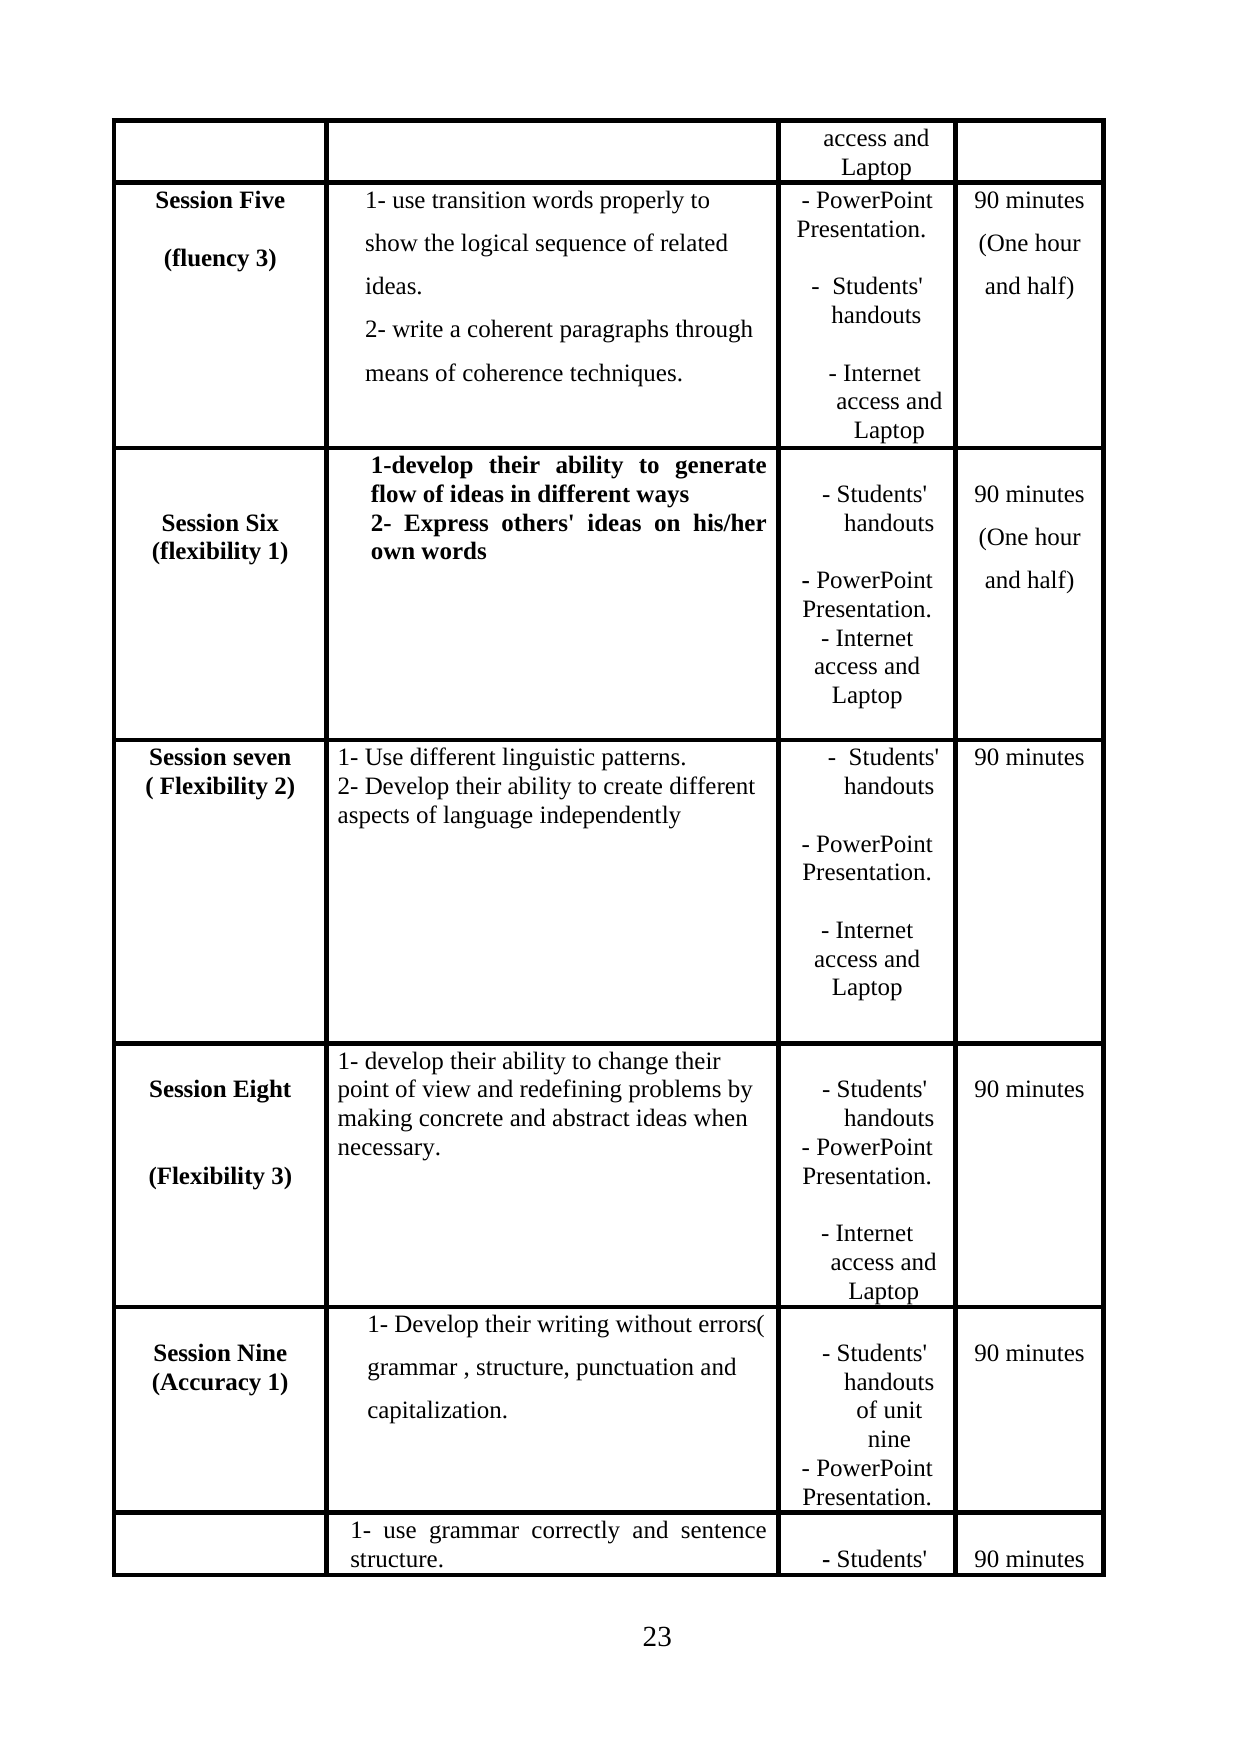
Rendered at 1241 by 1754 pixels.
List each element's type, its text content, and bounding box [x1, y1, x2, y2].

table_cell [116, 1515, 324, 1573]
table_cell - Students' handouts - PowerPoint Presentation. - Internet access and Laptop [781, 450, 953, 738]
table_cell 1- Develop their writing without errors( grammar , structure, punctuation and capitalization. [329, 1309, 776, 1510]
table_cell Session Nine (Accuracy 1) [116, 1309, 324, 1510]
table_cell 90 minutes [958, 1046, 1101, 1304]
table_cell Session Six (flexibility 1) [116, 450, 324, 738]
table_cell - Students' handouts - PowerPoint Presentation. - Internet access and Laptop [781, 742, 953, 1041]
table_cell - PowerPoint Presentation. - Students' handouts - Internet access and Laptop [781, 185, 953, 446]
table_cell 90 minutes (One hour and half) [958, 185, 1101, 446]
table_cell Session Five (fluency 3) [116, 185, 324, 446]
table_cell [781, 1515, 953, 1573]
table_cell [329, 1515, 776, 1573]
table_cell 1- use transition words properly to show the logical sequence of related ideas. 2- write a coherent paragraphs through means of coherence techniques. [329, 185, 776, 446]
table_cell Session Eight (Flexibility 3) [116, 1046, 324, 1304]
table_cell 1-develop their ability to generate flow of ideas in different ways 2- Express others' ideas on his/her own words [329, 450, 776, 738]
table_cell 90 minutes (One hour and half) [958, 450, 1101, 738]
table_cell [958, 123, 1101, 180]
table_cell 90 minutes [958, 1309, 1101, 1510]
table_cell 1- Use different linguistic patterns. 2- Develop their ability to create different aspects of language independently [329, 742, 776, 1041]
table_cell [116, 123, 324, 180]
table_cell 90 minutes [958, 1515, 1101, 1573]
table_cell 90 minutes [958, 742, 1101, 1041]
table_cell 1- develop their ability to change their point of view and redefining problems by making concrete and abstract ideas when necessary. [329, 1046, 776, 1304]
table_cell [781, 123, 953, 180]
table_cell Session seven ( Flexibility 2) [116, 742, 324, 1041]
table_cell - Students' handouts of unit nine - PowerPoint Presentation. [781, 1309, 953, 1510]
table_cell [329, 123, 776, 180]
table_cell - Students' handouts - PowerPoint Presentation. - Internet access and Laptop [781, 1046, 953, 1304]
